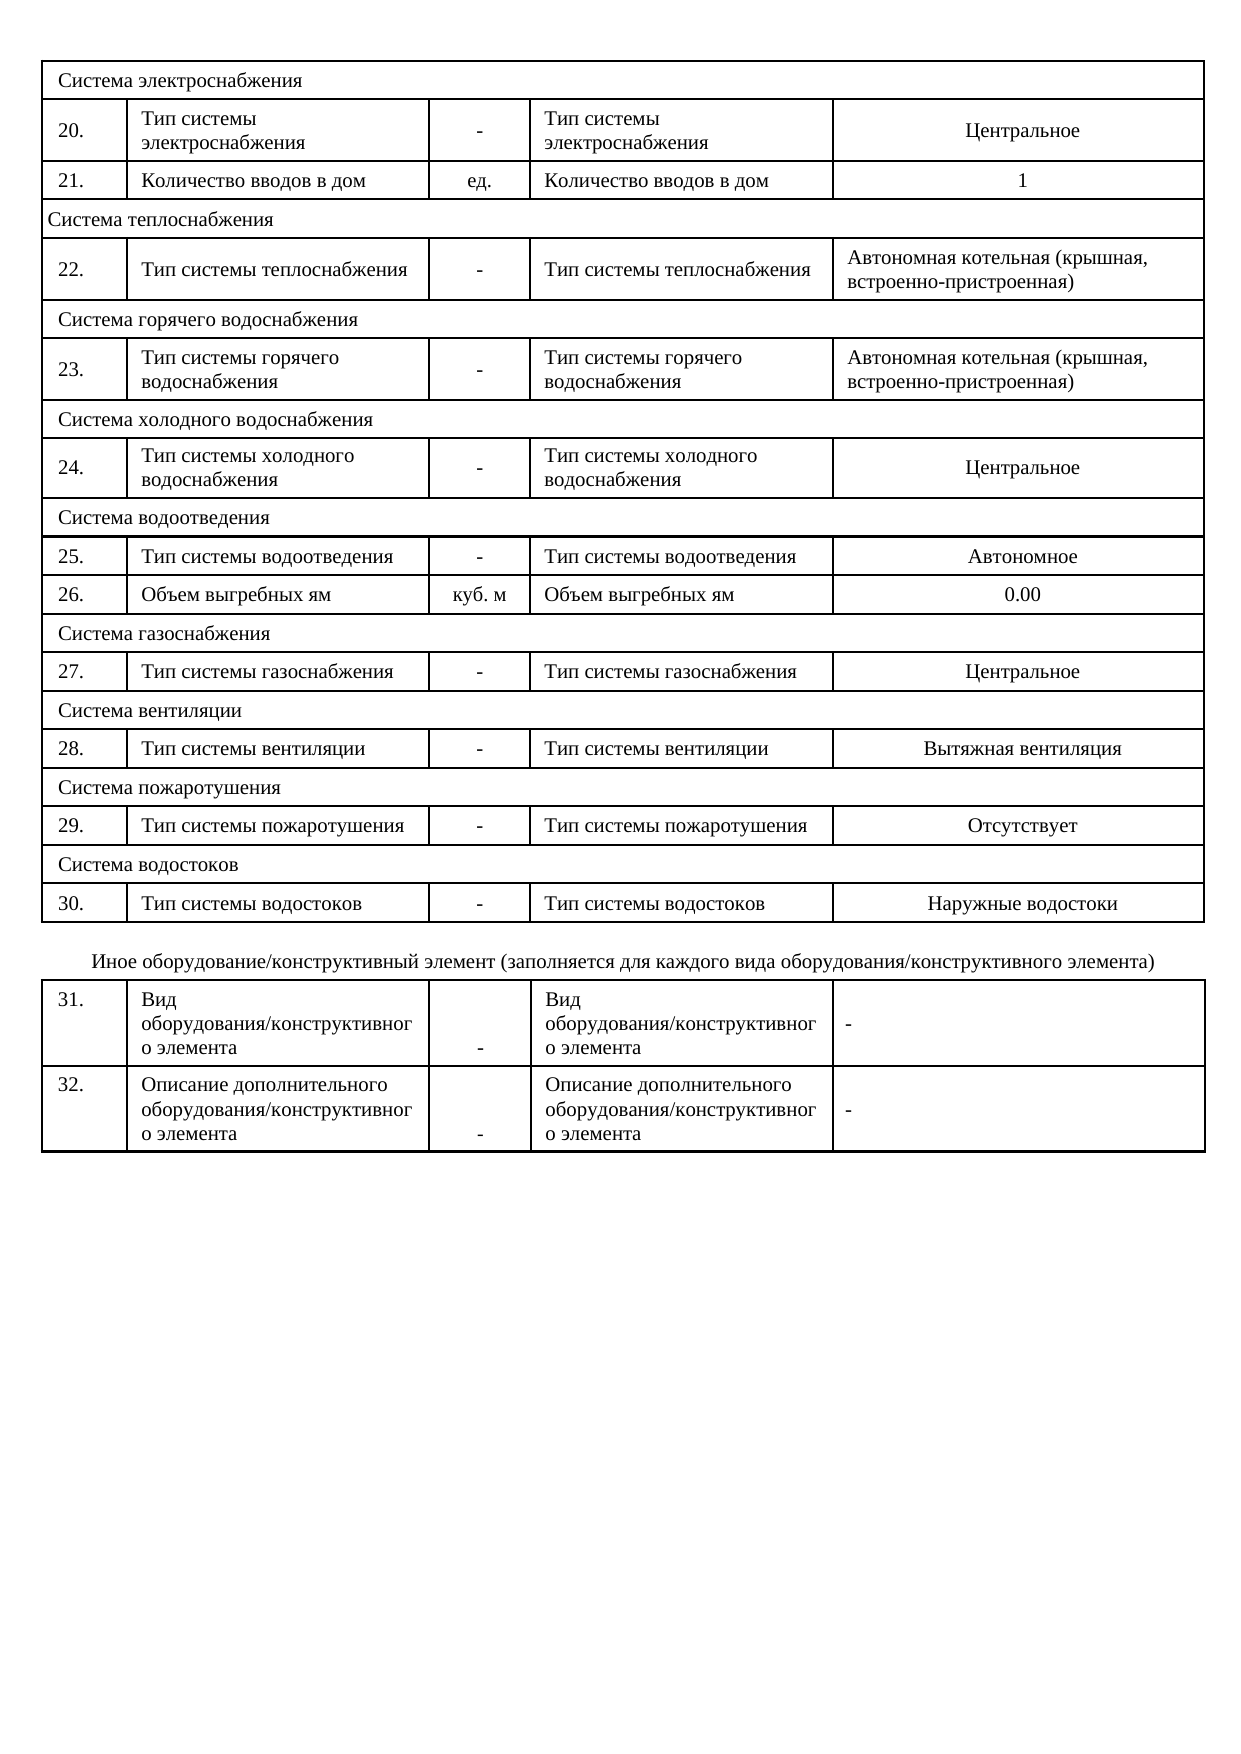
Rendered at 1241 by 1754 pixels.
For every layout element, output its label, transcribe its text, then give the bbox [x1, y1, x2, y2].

text Иное оборудование/конструктивный элемент (заполняется для каждого вида оборудования/конструктивного элемента) [42, 949, 1205, 973]
table_cell Количество вводов в дом [531, 162, 832, 198]
table_cell Тип системы водостоков [531, 884, 832, 921]
table_cell Тип системы водостоков [128, 884, 428, 921]
table_cell - [430, 239, 529, 298]
table_cell 27. [43, 653, 126, 689]
table_cell 22. [43, 239, 126, 298]
table_header Вид оборудования/конструктивног о элемента [532, 981, 832, 1064]
table_cell Вытяжная вентиляция [834, 730, 1203, 767]
table_cell 1 [834, 162, 1203, 198]
table_cell Тип системы холодного водоснабжения [531, 439, 832, 497]
table_cell Тип системы водоотведения [128, 538, 428, 574]
table_cell 28. [43, 730, 126, 767]
table_cell Система водостоков [43, 846, 1203, 882]
table_cell 29. [43, 807, 126, 844]
table_cell Система теплоснабжения [43, 200, 1203, 237]
table_cell Система вентиляции [43, 692, 1203, 728]
table_cell Тип системы электроснабжения [531, 100, 832, 160]
table_cell - [430, 730, 529, 767]
table_cell - [430, 100, 529, 160]
table_header - [430, 981, 530, 1064]
table_cell Автономное [834, 538, 1203, 574]
table_cell - [430, 538, 529, 574]
table_cell 30. [43, 884, 126, 921]
table_cell - [430, 807, 529, 844]
table_cell Центральное [834, 439, 1203, 497]
table_cell Система холодного водоснабжения [43, 401, 1203, 437]
table_cell Тип системы горячего водоснабжения [128, 339, 428, 399]
table_cell Тип системы холодного водоснабжения [128, 439, 428, 497]
table_cell Отсутствует [834, 807, 1203, 844]
table_cell Система газоснабжения [43, 615, 1203, 651]
table_cell Объем выгребных ям [531, 576, 832, 612]
table_cell Количество вводов в дом [128, 162, 428, 198]
table_cell Тип системы вентиляции [531, 730, 832, 767]
table_cell Тип системы газоснабжения [531, 653, 832, 689]
table_cell Центральное [834, 653, 1203, 689]
table_cell - [430, 884, 529, 921]
table_cell Автономная котельная (крышная, встроенно-пристроенная) [834, 339, 1203, 399]
table_cell 23. [43, 339, 126, 399]
table_cell Тип системы горячего водоснабжения [531, 339, 832, 399]
table_cell 20. [43, 100, 126, 160]
table_cell Тип системы водоотведения [531, 538, 832, 574]
table_cell Тип системы вентиляции [128, 730, 428, 767]
table_cell Тип системы теплоснабжения [128, 239, 428, 298]
table_header 31. [43, 981, 126, 1064]
table_cell - [430, 339, 529, 399]
table_cell Наружные водостоки [834, 884, 1203, 921]
table_cell Система водоотведения [43, 499, 1203, 535]
table_cell Объем выгребных ям [128, 576, 428, 612]
table_header - [834, 981, 1204, 1064]
table_cell Система пожаротушения [43, 769, 1203, 805]
table_cell 25. [43, 538, 126, 574]
table_cell Тип системы пожаротушения [128, 807, 428, 844]
table_cell 26. [43, 576, 126, 612]
table_header Вид оборудования/конструктивног о элемента [128, 981, 428, 1064]
table_cell Система горячего водоснабжения [43, 301, 1203, 337]
table_cell Тип системы теплоснабжения [531, 239, 832, 298]
table_cell Тип системы газоснабжения [128, 653, 428, 689]
table_cell ед. [430, 162, 529, 198]
table_cell 21. [43, 162, 126, 198]
table_cell Центральное [834, 100, 1203, 160]
table_cell Система электроснабжения [43, 62, 1203, 98]
table_cell - [834, 1067, 1204, 1150]
table_cell Тип системы пожаротушения [531, 807, 832, 844]
table_cell Описание дополнительного оборудования/конструктивног о элемента [532, 1067, 832, 1150]
table_cell 0.00 [834, 576, 1203, 612]
table_cell - [430, 1067, 530, 1150]
table_cell 32. [43, 1067, 126, 1150]
table_cell - [430, 439, 529, 497]
table_cell куб. м [430, 576, 529, 612]
table_cell 24. [43, 439, 126, 497]
table_cell Автономная котельная (крышная, встроенно-пристроенная) [834, 239, 1203, 298]
table_cell Описание дополнительного оборудования/конструктивног о элемента [128, 1067, 428, 1150]
table_cell - [430, 653, 529, 689]
table_cell Тип системы электроснабжения [128, 100, 428, 160]
